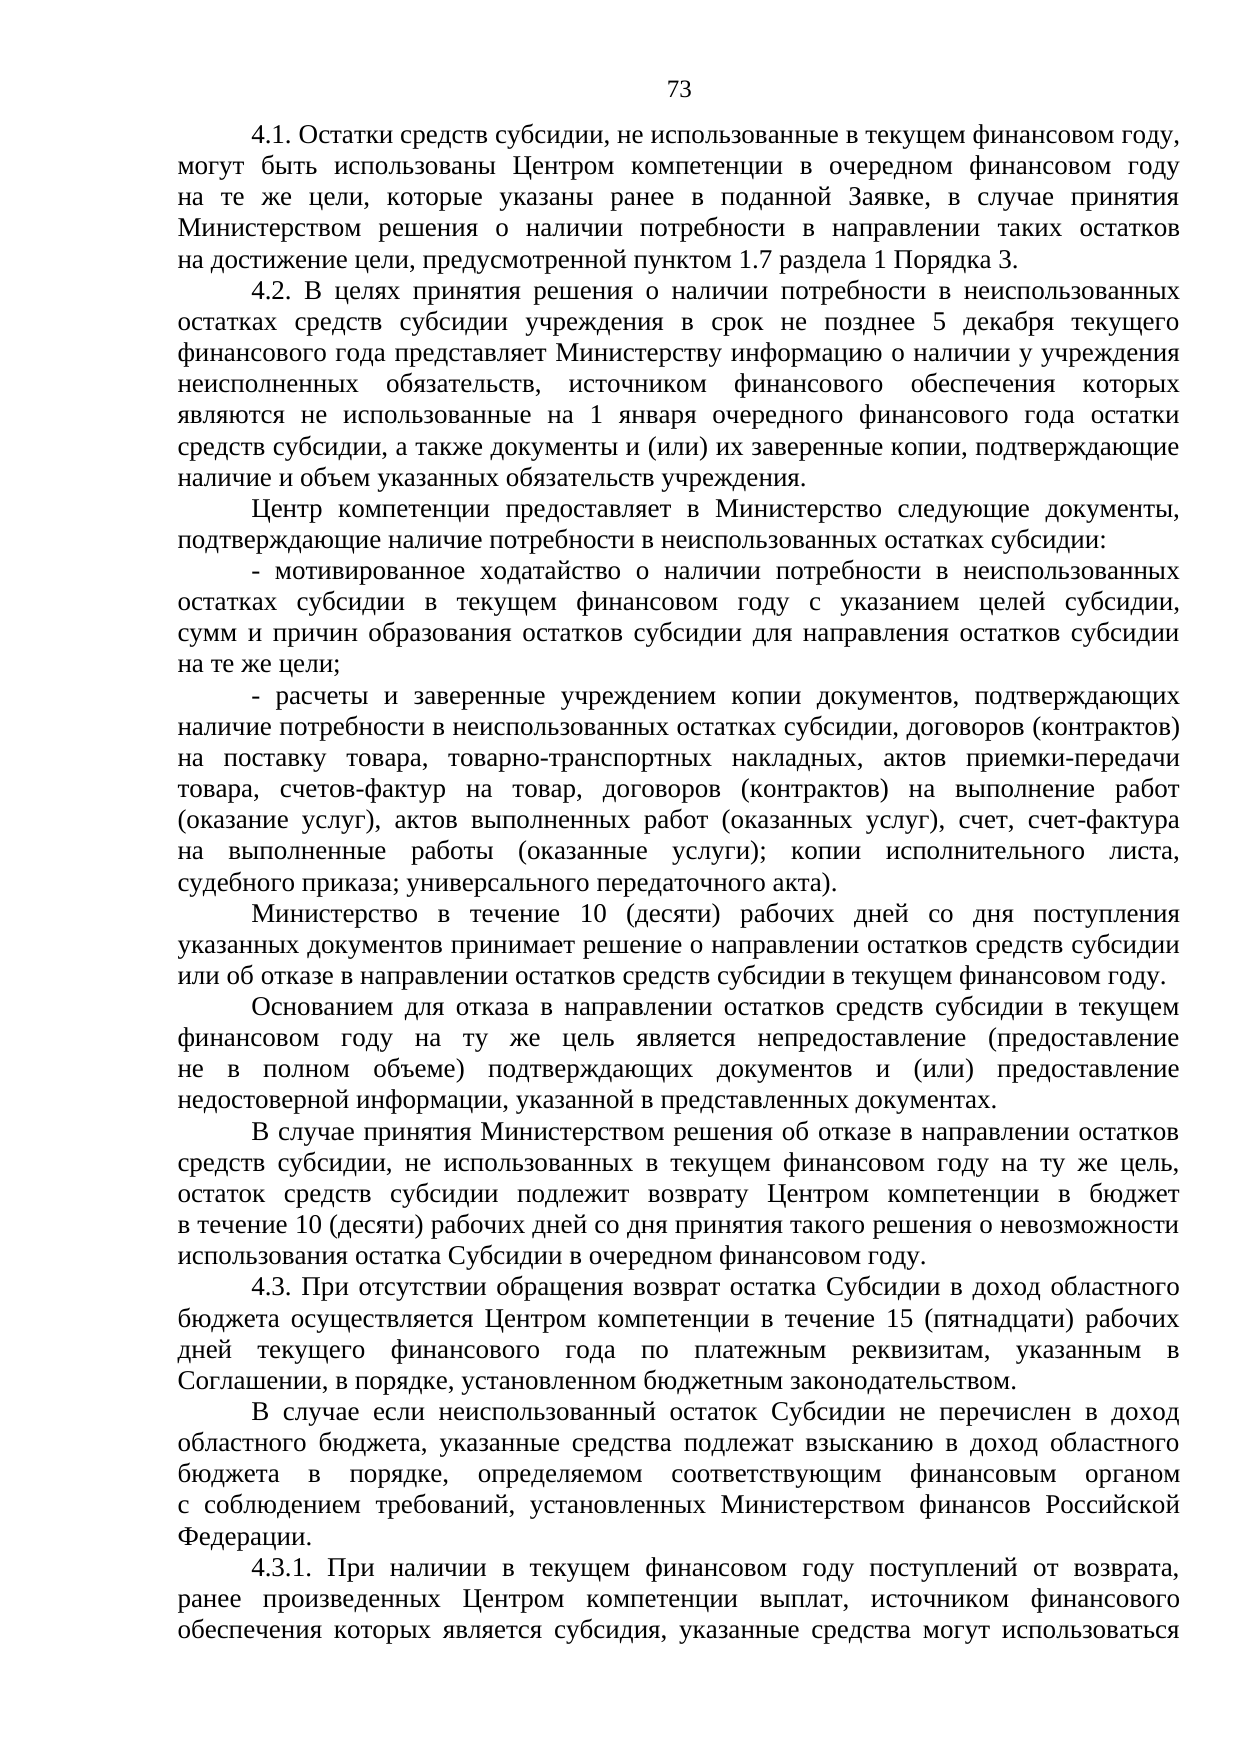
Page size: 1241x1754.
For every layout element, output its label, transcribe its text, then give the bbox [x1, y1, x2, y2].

text Центр компетенции предоставляет в Министерство следующие документы, подтверждающие наличие потребности в неиспользованных остатках субсидии: [177, 492, 1181, 554]
text В случае принятия Министерством решения об отказе в направлении остатков средств субсидии, не использованных в текущем финансовом году на ту же цель, остаток средств субсидии подлежит возврату Центром компетенции в бюджет в течение 10 (десяти) рабочих дней со дня принятия такого решения о невозможности использования остатка Субсидии в очередном финансовом году. [177, 1115, 1181, 1271]
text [177, 1551, 1181, 1644]
text - мотивированное ходатайство о наличии потребности в неиспользованных остатках субсидии в текущем финансовом году с указанием целей субсидии, сумм и причин образования остатков субсидии для направления остатков субсидии на те же цели; [177, 554, 1181, 679]
text 4.1. Остатки средств субсидии, не использованные в текущем финансовом году, могут быть использованы Центром компетенции в очередном финансовом году на те же цели, которые указаны ранее в поданной Заявке, в случае принятия Министерством решения о наличии потребности в направлении таких остатков на достижение цели, предусмотренной пунктом 1.7 раздела 1 Порядка 3. [177, 118, 1181, 274]
text - расчеты и заверенные учреждением копии документов, подтверждающих наличие потребности в неиспользованных остатках субсидии, договоров (контрактов) на поставку товара, товарно-транспортных накладных, актов приемки-передачи товара, счетов-фактур на товар, договоров (контрактов) на выполнение работ (оказание услуг), актов выполненных работ (оказанных услуг), счет, счет-фактура на выполненные работы (оказанные услуги); копии исполнительного листа, судебного приказа; универсального передаточного акта). [177, 679, 1181, 897]
text 4.2. В целях принятия решения о наличии потребности в неиспользованных остатках средств субсидии учреждения в срок не позднее 5 декабря текущего финансового года представляет Министерству информацию о наличии у учреждения неисполненных обязательств, источником финансового обеспечения которых являются не использованные на 1 января очередного финансового года остатки средств субсидии, а также документы и (или) их заверенные копии, подтверждающие наличие и объем указанных обязательств учреждения. [177, 274, 1181, 492]
text Основанием для отказа в направлении остатков средств субсидии в текущем финансовом году на ту же цель является непредоставление (предоставление не в полном объеме) подтверждающих документов и (или) предоставление недостоверной информации, указанной в представленных документах. [177, 990, 1181, 1115]
text 4.3. При отсутствии обращения возврат остатка Субсидии в доход областного бюджета осуществляется Центром компетенции в течение 15 (пятнадцати) рабочих дней текущего финансового года по платежным реквизитам, указанным в Соглашении, в порядке, установленном бюджетным законодательством. [177, 1271, 1181, 1395]
text В случае если неиспользованный остаток Субсидии не перечислен в доход областного бюджета, указанные средства подлежат взысканию в доход областного бюджета в порядке, определяемом соответствующим финансовым органом с соблюдением требований, установленных Министерством финансов Российской Федерации. [177, 1395, 1181, 1551]
text Министерство в течение 10 (десяти) рабочих дней со дня поступления указанных документов принимает решение о направлении остатков средств субсидии или об отказе в направлении остатков средств субсидии в текущем финансовом году. [177, 897, 1181, 990]
